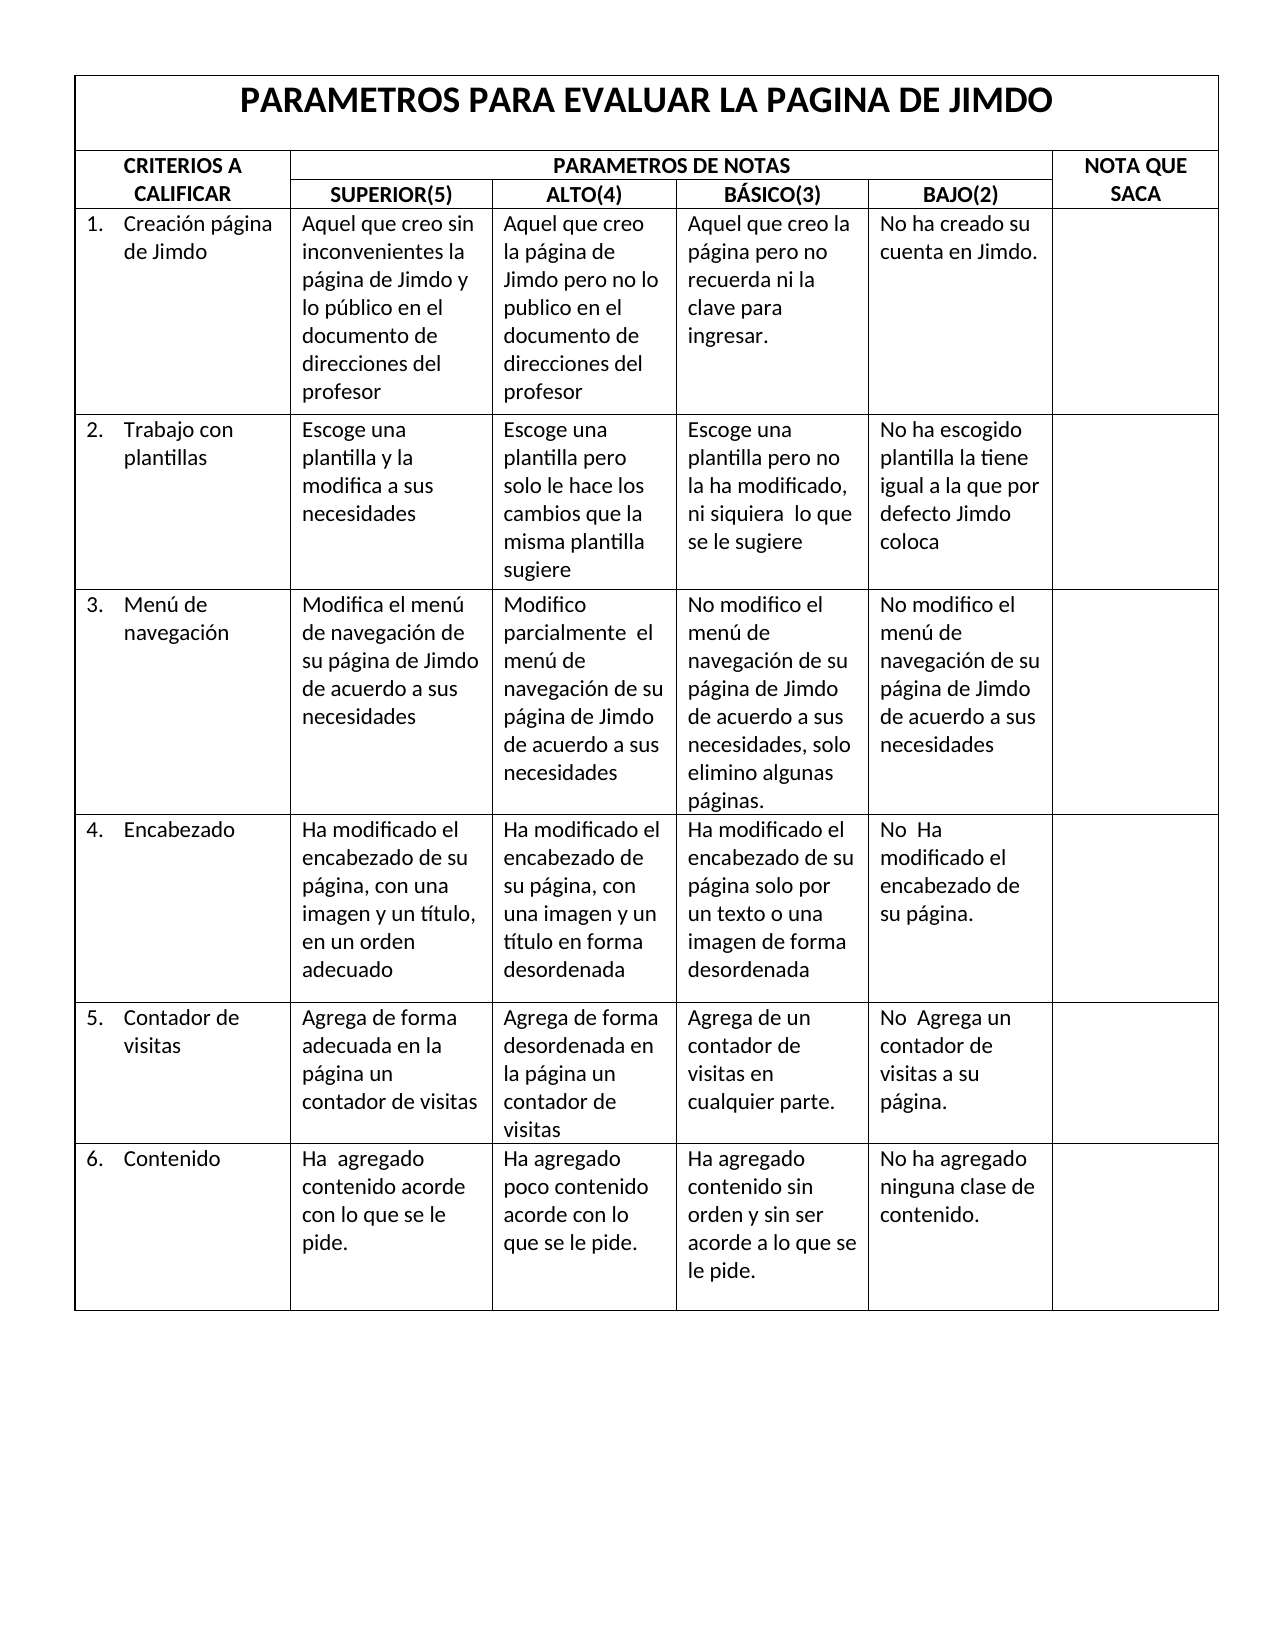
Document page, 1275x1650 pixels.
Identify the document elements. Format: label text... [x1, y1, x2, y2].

table_cell Aquel que creo la página pero no recuerda ni la clave para ingresar. [677, 209, 868, 414]
table_cell Escoge una plantilla y la modifica a sus necesidades [291, 415, 492, 589]
table_cell No ha agregado ninguna clase de contenido. [869, 1144, 1052, 1310]
table_cell [1053, 1003, 1218, 1143]
table_cell Modifico parcialmente el menú de navegación de su página de Jimdo de acuerdo a sus necesidades [493, 590, 676, 814]
table_cell Escoge una plantilla pero no la ha modificado, ni siquiera lo que se le sugiere [677, 415, 868, 589]
table_cell Escoge una plantilla pero solo le hace los cambios que la misma plantilla sugiere [493, 415, 676, 589]
table_cell Ha agregado contenido sin orden y sin ser acorde a lo que se le pide. [677, 1144, 868, 1310]
table_cell Contenido [76, 1144, 290, 1310]
table_cell [1053, 815, 1218, 1002]
table_cell Ha modificado el encabezado de su página solo por un texto o una imagen de forma desordenada [677, 815, 868, 1002]
table_cell Trabajo con plantillas [76, 415, 290, 589]
table_cell [1053, 415, 1218, 589]
table_cell Ha agregado poco contenido acorde con lo que se le pide. [493, 1144, 676, 1310]
table_header PARAMETROS PARA EVALUAR LA PAGINA DE JIMDO [76, 76, 1218, 150]
table_cell No ha creado su cuenta en Jimdo. [869, 209, 1052, 414]
table_cell PARAMETROS DE NOTAS [291, 151, 1052, 179]
table_cell [1053, 209, 1218, 414]
table_cell Creación página de Jimdo [76, 209, 290, 414]
table_cell ALTO(4) [493, 180, 676, 208]
table_cell [1053, 590, 1218, 814]
table_cell Agrega de forma adecuada en la página un contador de visitas [291, 1003, 492, 1143]
table_cell Contador de visitas [76, 1003, 290, 1143]
table_cell CRITERIOS A CALIFICAR [76, 151, 290, 208]
table_cell BÁSICO(3) [677, 180, 868, 208]
table_cell BAJO(2) [869, 180, 1052, 208]
table_cell Encabezado [76, 815, 290, 1002]
table_cell Ha agregado contenido acorde con lo que se le pide. [291, 1144, 492, 1310]
table_cell Agrega de forma desordenada en la página un contador de visitas [493, 1003, 676, 1143]
table_cell No Agrega un contador de visitas a su página. [869, 1003, 1052, 1143]
table_cell Aquel que creo sin inconvenientes la página de Jimdo y lo público en el documento de direcciones del profesor [291, 209, 492, 414]
table_cell [1053, 1144, 1218, 1310]
table_cell Agrega de un contador de visitas en cualquier parte. [677, 1003, 868, 1143]
table_cell Menú de navegación [76, 590, 290, 814]
table_cell NOTA QUE SACA [1053, 151, 1218, 208]
table_cell No modifico el menú de navegación de su página de Jimdo de acuerdo a sus necesidades [869, 590, 1052, 814]
table_cell Ha modificado el encabezado de su página, con una imagen y un título en forma desordenada [493, 815, 676, 1002]
table_cell No modifico el menú de navegación de su página de Jimdo de acuerdo a sus necesidades, solo elimino algunas páginas. [677, 590, 868, 814]
table_cell No Ha modificado el encabezado de su página. [869, 815, 1052, 1002]
table_cell SUPERIOR(5) [291, 180, 492, 208]
table_cell Modifica el menú de navegación de su página de Jimdo de acuerdo a sus necesidades [291, 590, 492, 814]
table_cell No ha escogido plantilla la tiene igual a la que por defecto Jimdo coloca [869, 415, 1052, 589]
table_cell Ha modificado el encabezado de su página, con una imagen y un título, en un orden adecuado [291, 815, 492, 1002]
table_cell Aquel que creo la página de Jimdo pero no lo publico en el documento de direcciones del profesor [493, 209, 676, 414]
